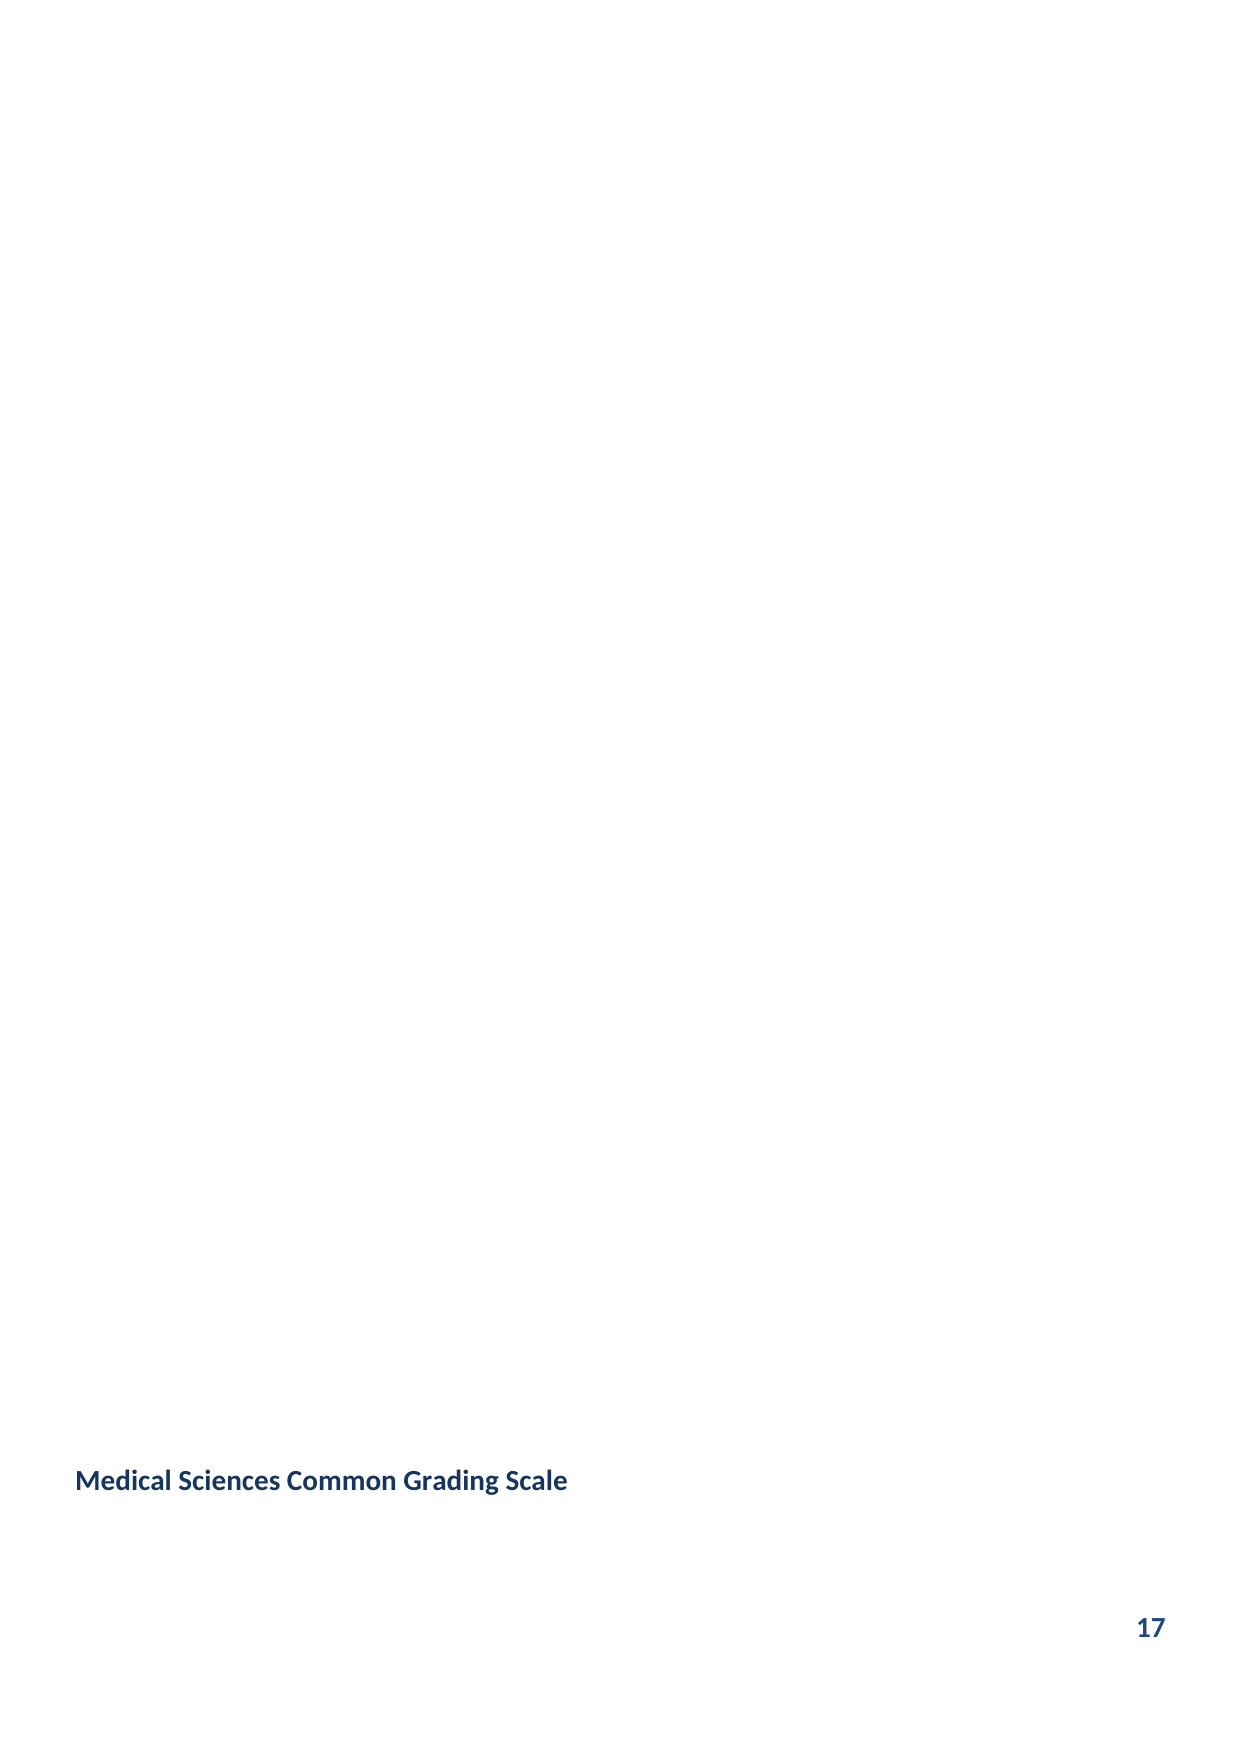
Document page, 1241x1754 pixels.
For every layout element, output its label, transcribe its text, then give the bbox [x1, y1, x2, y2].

text Medical Sciences Common Grading Scale [75, 1462, 1165, 1498]
